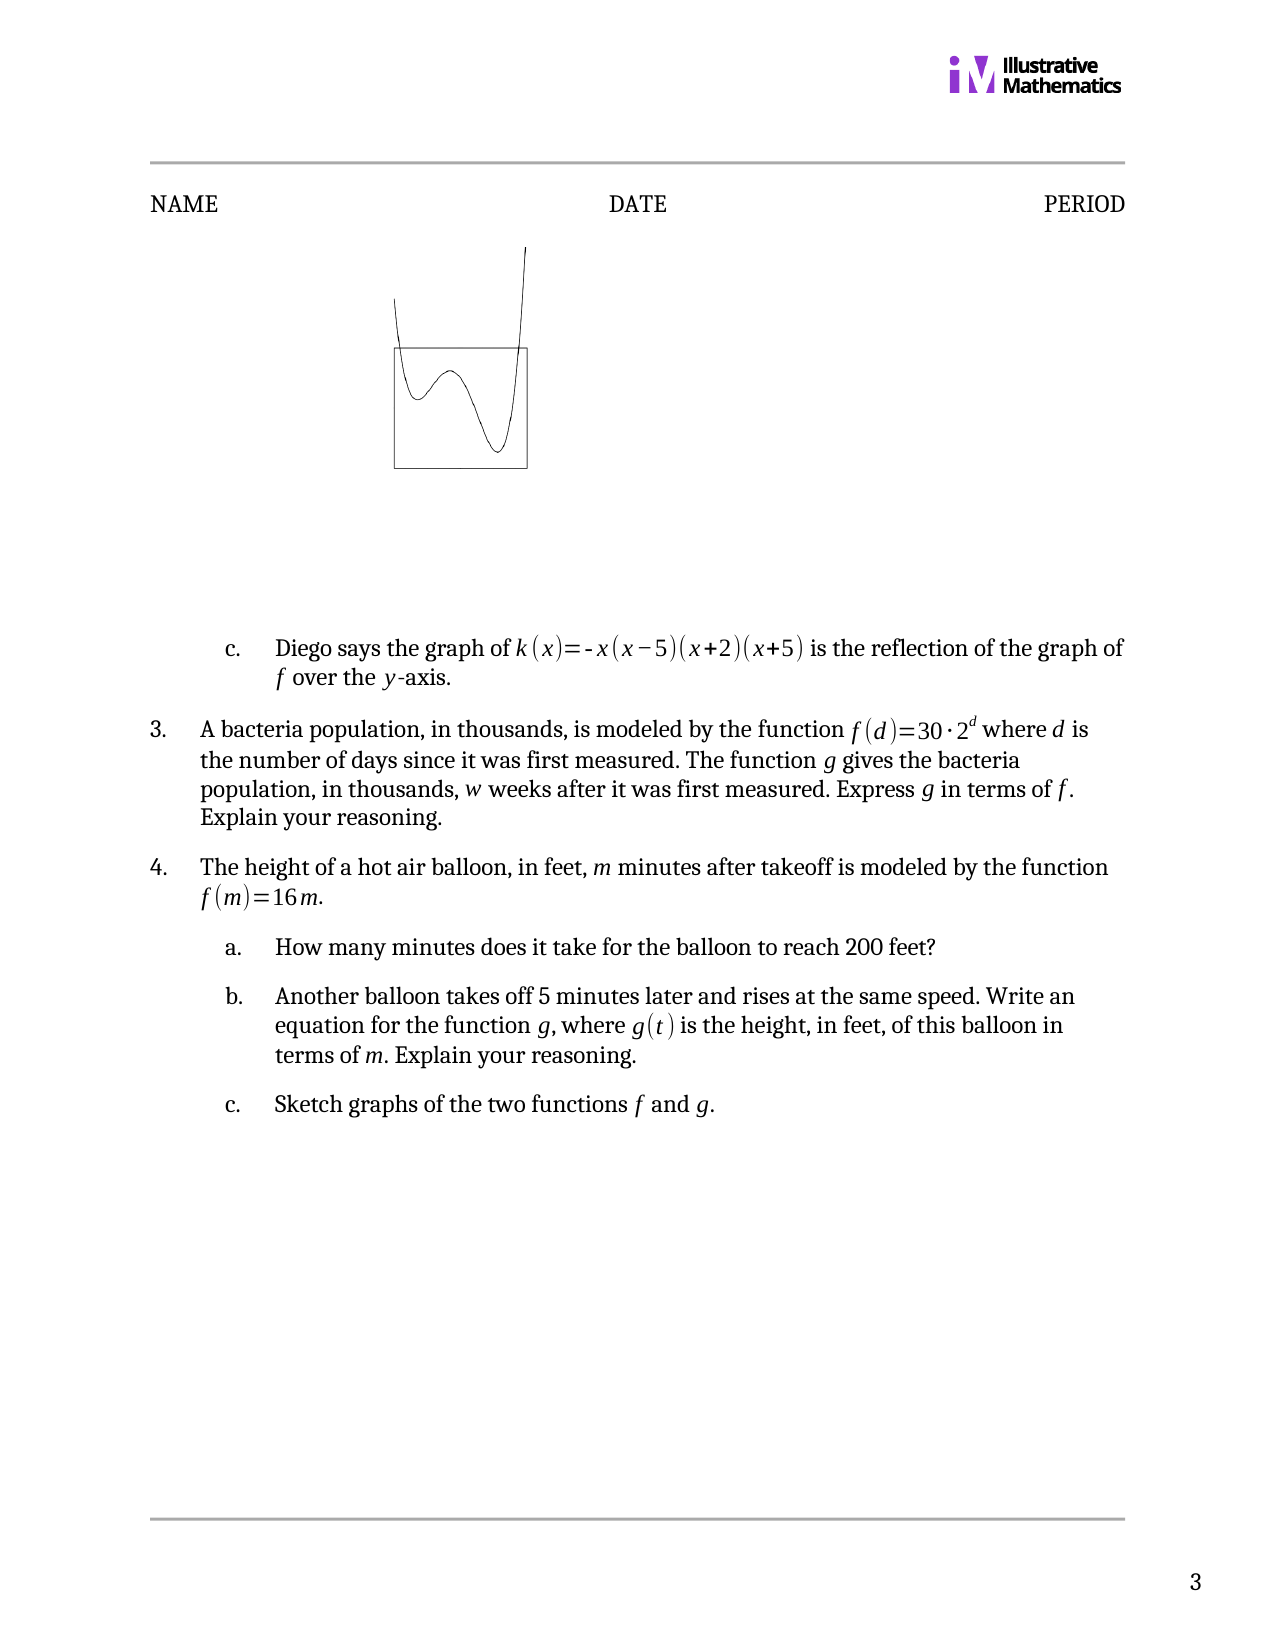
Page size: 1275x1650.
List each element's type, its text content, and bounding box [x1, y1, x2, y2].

list Sketch graphs of the two functions and . [225, 1090, 1125, 1148]
list A bacteria population, in thousands, is modeled by the function where is the number of days since it was first measured. The function gives the bacteria population, in thousands, weeks after it was first measured. Express in terms of . Explain your reasoning. [150, 713, 1125, 832]
picture [949, 55, 1121, 93]
list Diego says the graph of is the reflection of the graph of over the -axis. [225, 633, 1125, 692]
list Another balloon takes off 5 minutes later and rises at the same speed. Write an equation for the function , where is the height, in feet, of this balloon in terms of . Explain your reasoning. [225, 982, 1125, 1069]
picture [293, 247, 690, 607]
list How many minutes does it take for the balloon to reach 200 feet? [225, 932, 1125, 961]
list The height of a hot air balloon, in feet, minutes after takeoff is modeled by the function . [150, 853, 1125, 912]
